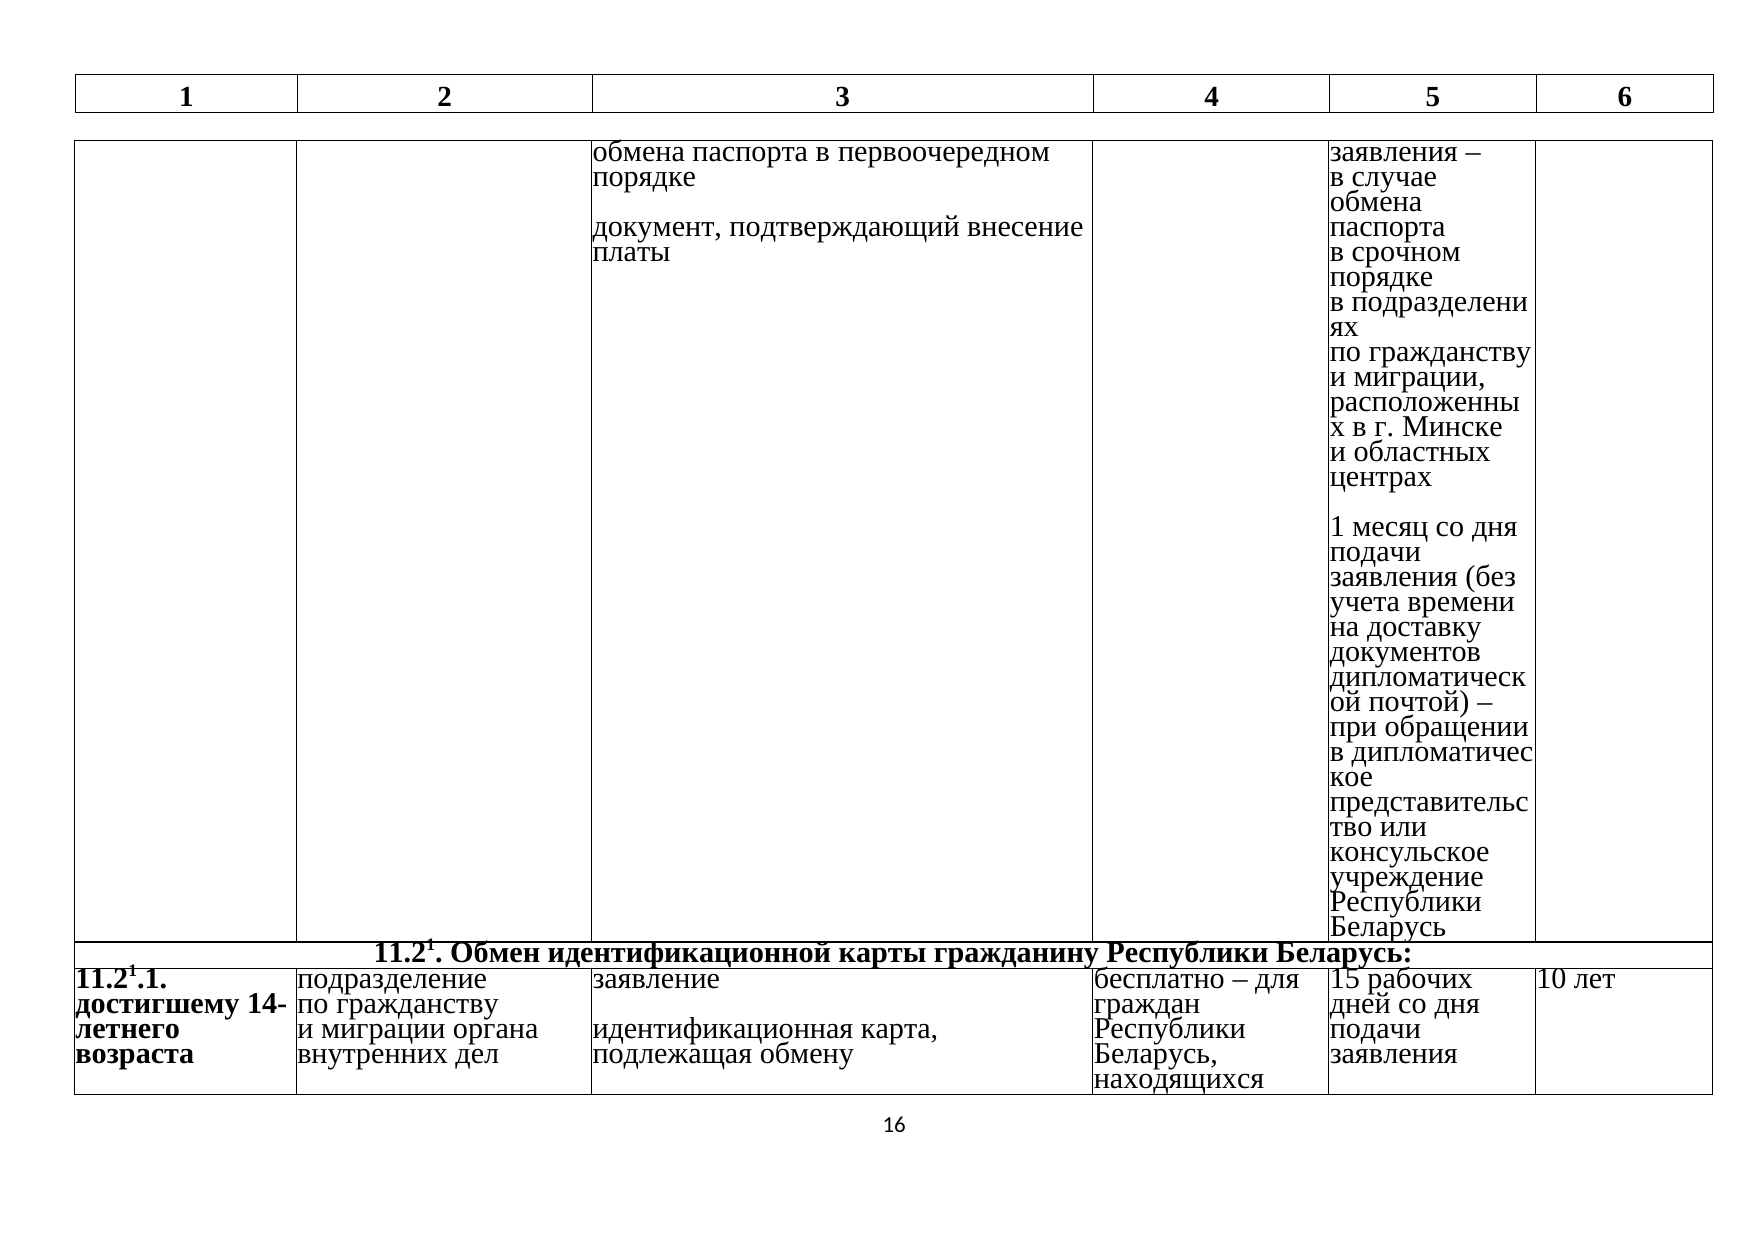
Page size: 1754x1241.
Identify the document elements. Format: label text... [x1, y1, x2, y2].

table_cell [75, 141, 296, 941]
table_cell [1329, 969, 1535, 1093]
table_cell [297, 969, 591, 1093]
table_cell 11.21. Обмен идентификационной карты гражданину Республики Беларусь: [75, 943, 652, 967]
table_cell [1093, 969, 1328, 1093]
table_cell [592, 141, 1092, 941]
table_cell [1093, 141, 1328, 941]
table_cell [592, 969, 1092, 1093]
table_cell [1329, 141, 1535, 941]
table_cell 10 лет [1536, 969, 1712, 1093]
table_cell [1536, 141, 1712, 941]
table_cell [75, 969, 296, 1093]
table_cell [297, 141, 591, 941]
table_cell 11.21. Обмен идентификационной карты гражданину Республики Беларусь: [655, 943, 1712, 967]
